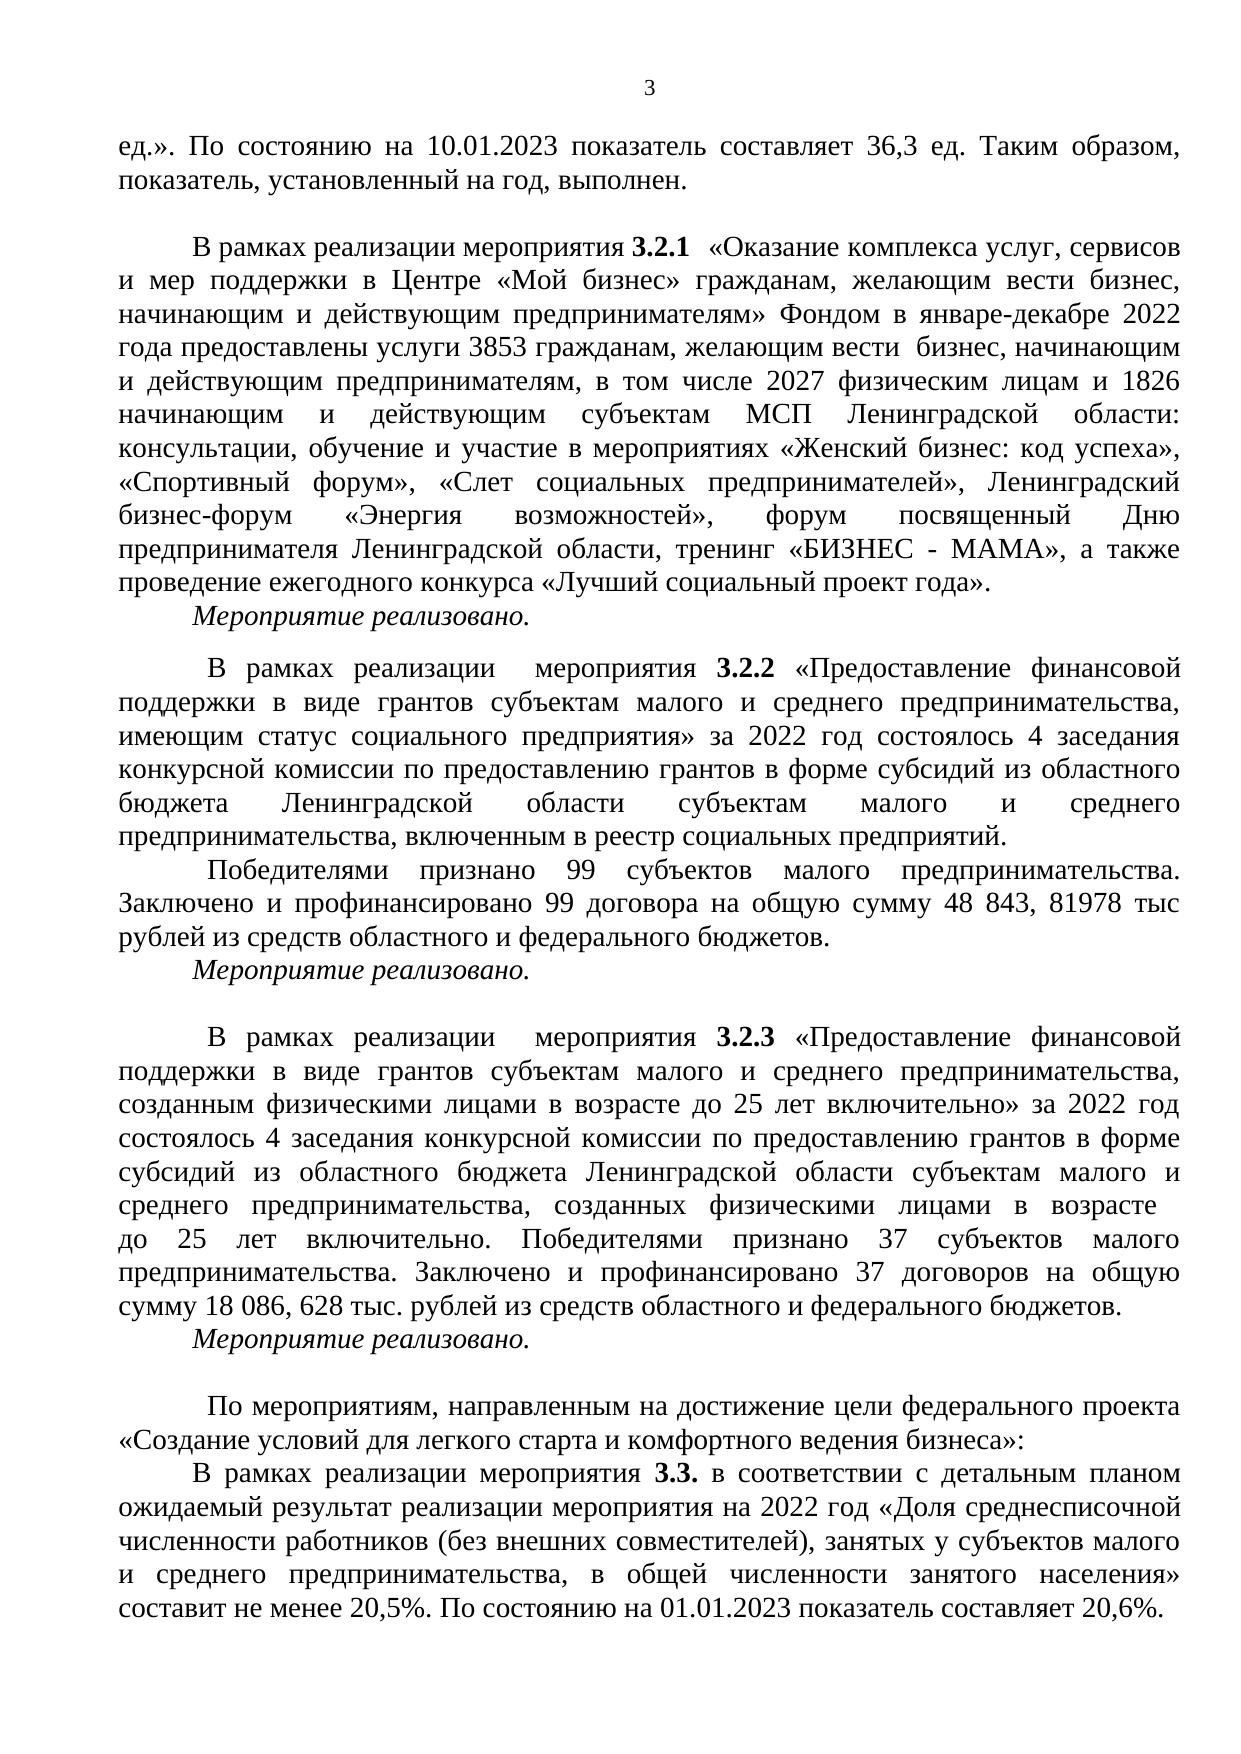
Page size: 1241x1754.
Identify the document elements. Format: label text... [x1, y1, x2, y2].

text В рамках реализации мероприятия 3.2.1 «Оказание комплекса услуг, сервисов и мер поддержки в Центре «Мой бизнес» гражданам, желающим вести бизнес, начинающим и действующим предпринимателям» Фондом в январе-декабре 2022 года предоставлены услуги 3853 гражданам, желающим вести бизнес, начинающим и действующим предпринимателям, в том числе 2027 физическим лицам и 1826 начинающим и действующим субъектам МСП Ленинградской области: консультации, обучение и участие в мероприятиях «Женский бизнес: код успеха», «Спортивный форум», «Слет социальных предпринимателей», Ленинградский бизнес-форум «Энергия возможностей», форум посвященный Дню предпринимателя Ленинградской области, тренинг «БИЗНЕС - МАМА», а также проведение ежегодного конкурса «Лучший социальный проект года». [118, 229, 1181, 598]
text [118, 128, 1181, 195]
text В рамках реализации мероприятия 3.3. в соответствии с детальным планом ожидаемый результат реализации мероприятия на 2022 год «Доля среднесписочной численности работников (без внешних совместителей), занятых у субъектов малого и среднего предпринимательства, в общей численности занятого населения» составит не менее 20,5%. По состоянию на 01.01.2023 показатель составляет 20,6%. [118, 1456, 1181, 1623]
text В рамках реализации мероприятия 3.2.3 «Предоставление финансовой поддержки в виде грантов субъектам малого и среднего предпринимательства, созданным физическими лицами в возрасте до 25 лет включительно» за 2022 год состоялось 4 заседания конкурсной комиссии по предоставлению грантов в форме субсидий из областного бюджета Ленинградской области субъектам малого и среднего предпринимательства, созданных физическими лицами в возрасте до 25 лет включительно. Победителями признано 37 субъектов малого предпринимательства. Заключено и профинансировано 37 договоров на общую сумму 18 086, 628 тыс. рублей из средств областного и федерального бюджетов. [118, 1019, 1181, 1321]
text По мероприятиям, направленным на достижение цели федерального проекта «Создание условий для легкого старта и комфортного ведения бизнеса»: [118, 1388, 1181, 1456]
text Мероприятие реализовано. [118, 1321, 1181, 1355]
text Мероприятие реализовано. [118, 598, 1181, 631]
text Победителями признано 99 субъектов малого предпринимательства. Заключено и профинансировано 99 договора на общую сумму 48 843, 81978 тыс рублей из средств областного и федерального бюджетов. [118, 852, 1181, 952]
text Мероприятие реализовано. [118, 952, 1181, 986]
text В рамках реализации мероприятия 3.2.2 «Предоставление финансовой поддержки в виде грантов субъектам малого и среднего предпринимательства, имеющим статус социального предприятия» за 2022 год состоялось 4 заседания конкурсной комиссии по предоставлению грантов в форме субсидий из областного бюджета Ленинградской области субъектам малого и среднего предпринимательства, включенным в реестр социальных предприятий. [118, 651, 1181, 852]
